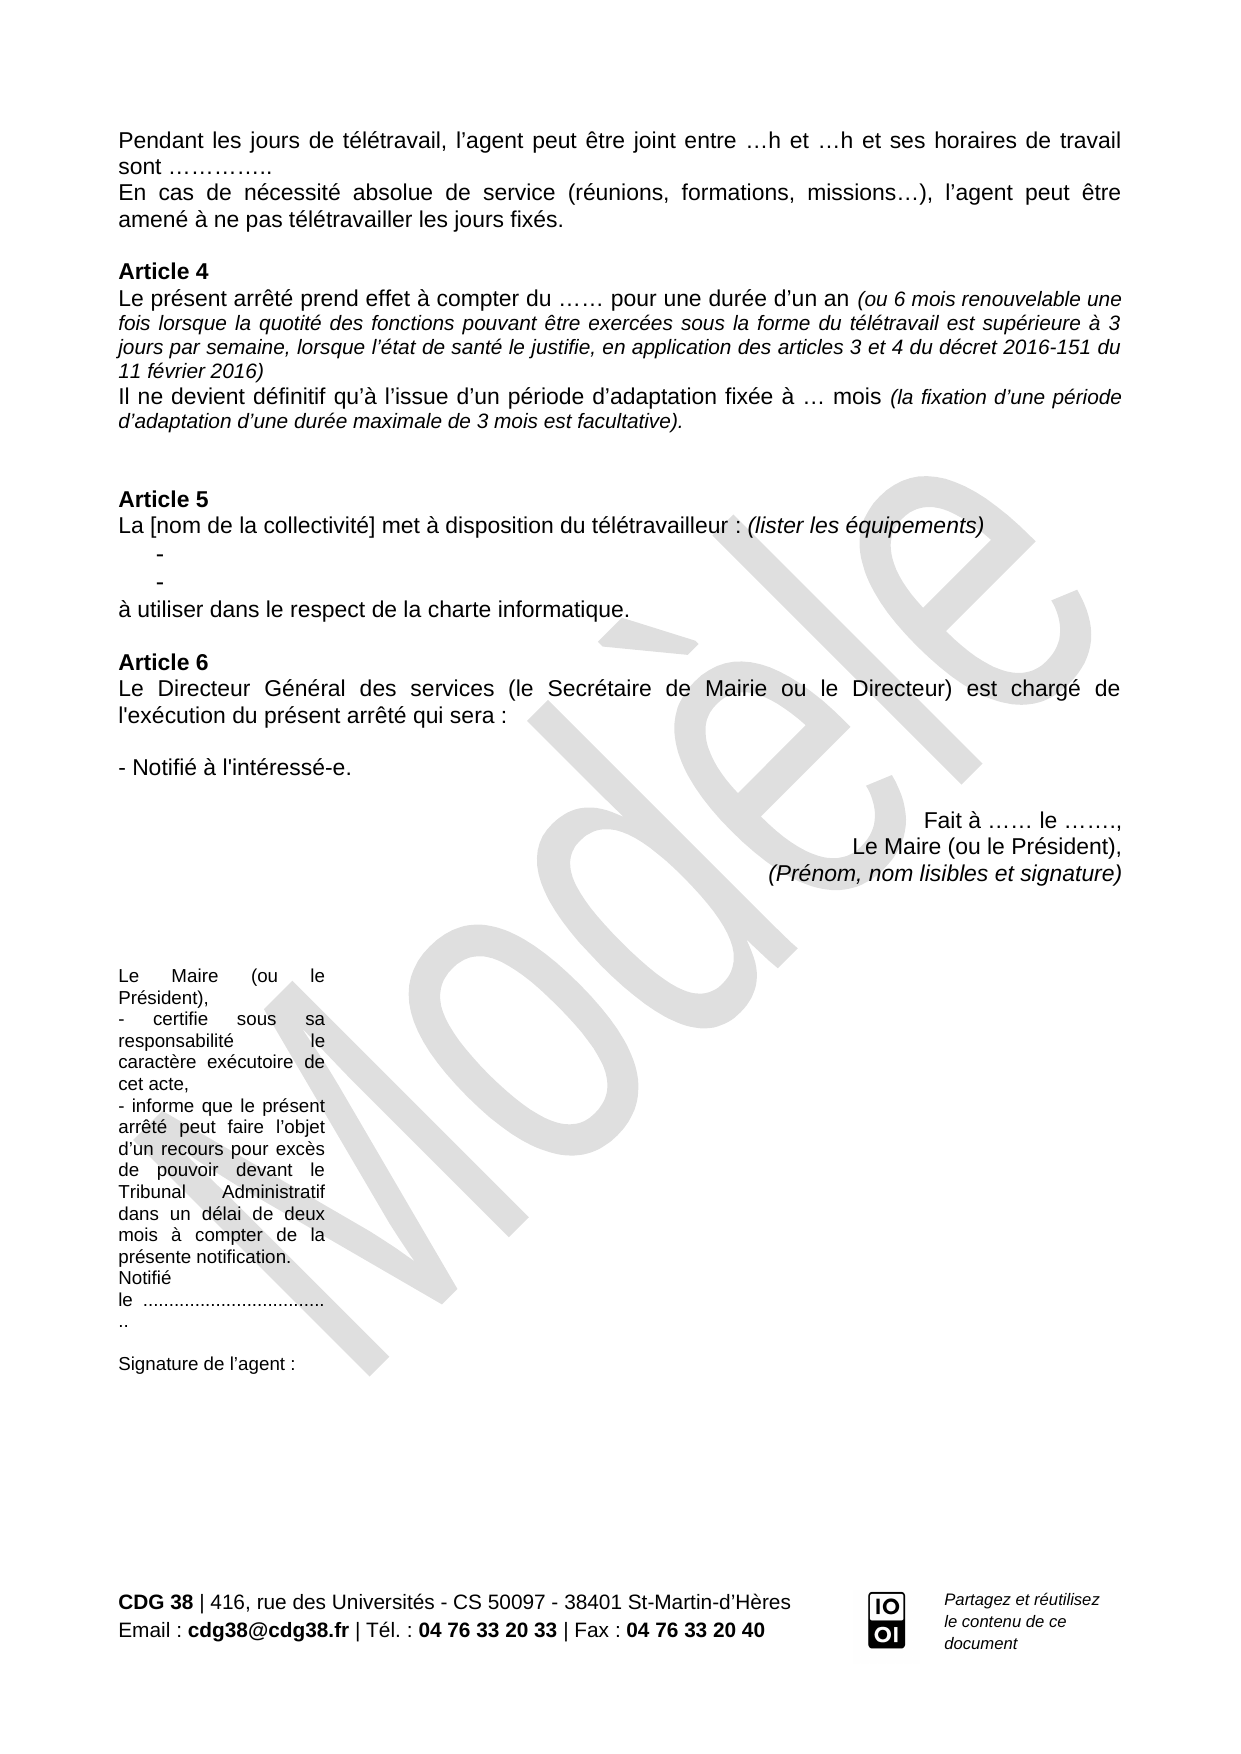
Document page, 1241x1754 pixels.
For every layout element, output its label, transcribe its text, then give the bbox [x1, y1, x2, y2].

text - certifie sous sa responsabilité le caractère exécutoire de cet acte, [118, 1008, 325, 1094]
text Notifié le ..................................... [118, 1267, 325, 1332]
text à utiliser dans le respect de la charte informatique. [118, 596, 1122, 622]
text Il ne devient définitif qu’à l’issue d’un période d’adaptation fixée à … mois (la fixation d’une période d’adaptation d’une durée maximale de 3 mois est facultative). [118, 383, 1122, 433]
picture [852, 1590, 920, 1664]
text - Notifié à l'intéressé-e. [118, 754, 1122, 781]
text Signature de l’agent : [118, 1353, 325, 1375]
text Article 4 [118, 258, 1122, 285]
text (Prénom, nom lisibles et signature) [118, 860, 1122, 886]
text Le Directeur Général des services (le Secrétaire de Mairie ou le Directeur) est chargé de l'exécution du présent arrêté qui sera : [118, 675, 1122, 728]
text Fait à …… le ……., [118, 807, 1122, 833]
text Le Maire (ou le Président), [118, 965, 325, 1008]
text Le Maire (ou le Président), [118, 833, 1122, 860]
text Pendant les jours de télétravail, l’agent peut être joint entre …h et …h et ses horaires de travail sont ………….. [118, 127, 1122, 179]
text En cas de nécessité absolue de service (réunions, formations, missions…), l’agent peut être amené à ne pas télétravailler les jours fixés. [118, 179, 1122, 232]
text La [nom de la collectivité] met à disposition du télétravailleur : (lister les équipements) [118, 512, 1122, 539]
text - informe que le présent arrêté peut faire l’objet d’un recours pour excès de pouvoir devant le Tribunal Administratif dans un délai de deux mois à compter de la présente notification. [118, 1094, 325, 1267]
text Article 6 [118, 649, 1122, 675]
text Le présent arrêté prend effet à compter du …… pour une durée d’un an (ou 6 mois renouvelable une fois lorsque la quotité des fonctions pouvant être exercées sous la forme du télétravail est supérieure à 3 jours par semaine, lorsque l’état de santé le justifie, en application des articles 3 et 4 du décret 2016-151 du 11 février 2016) [118, 285, 1122, 383]
text Article 5 [118, 486, 1122, 512]
